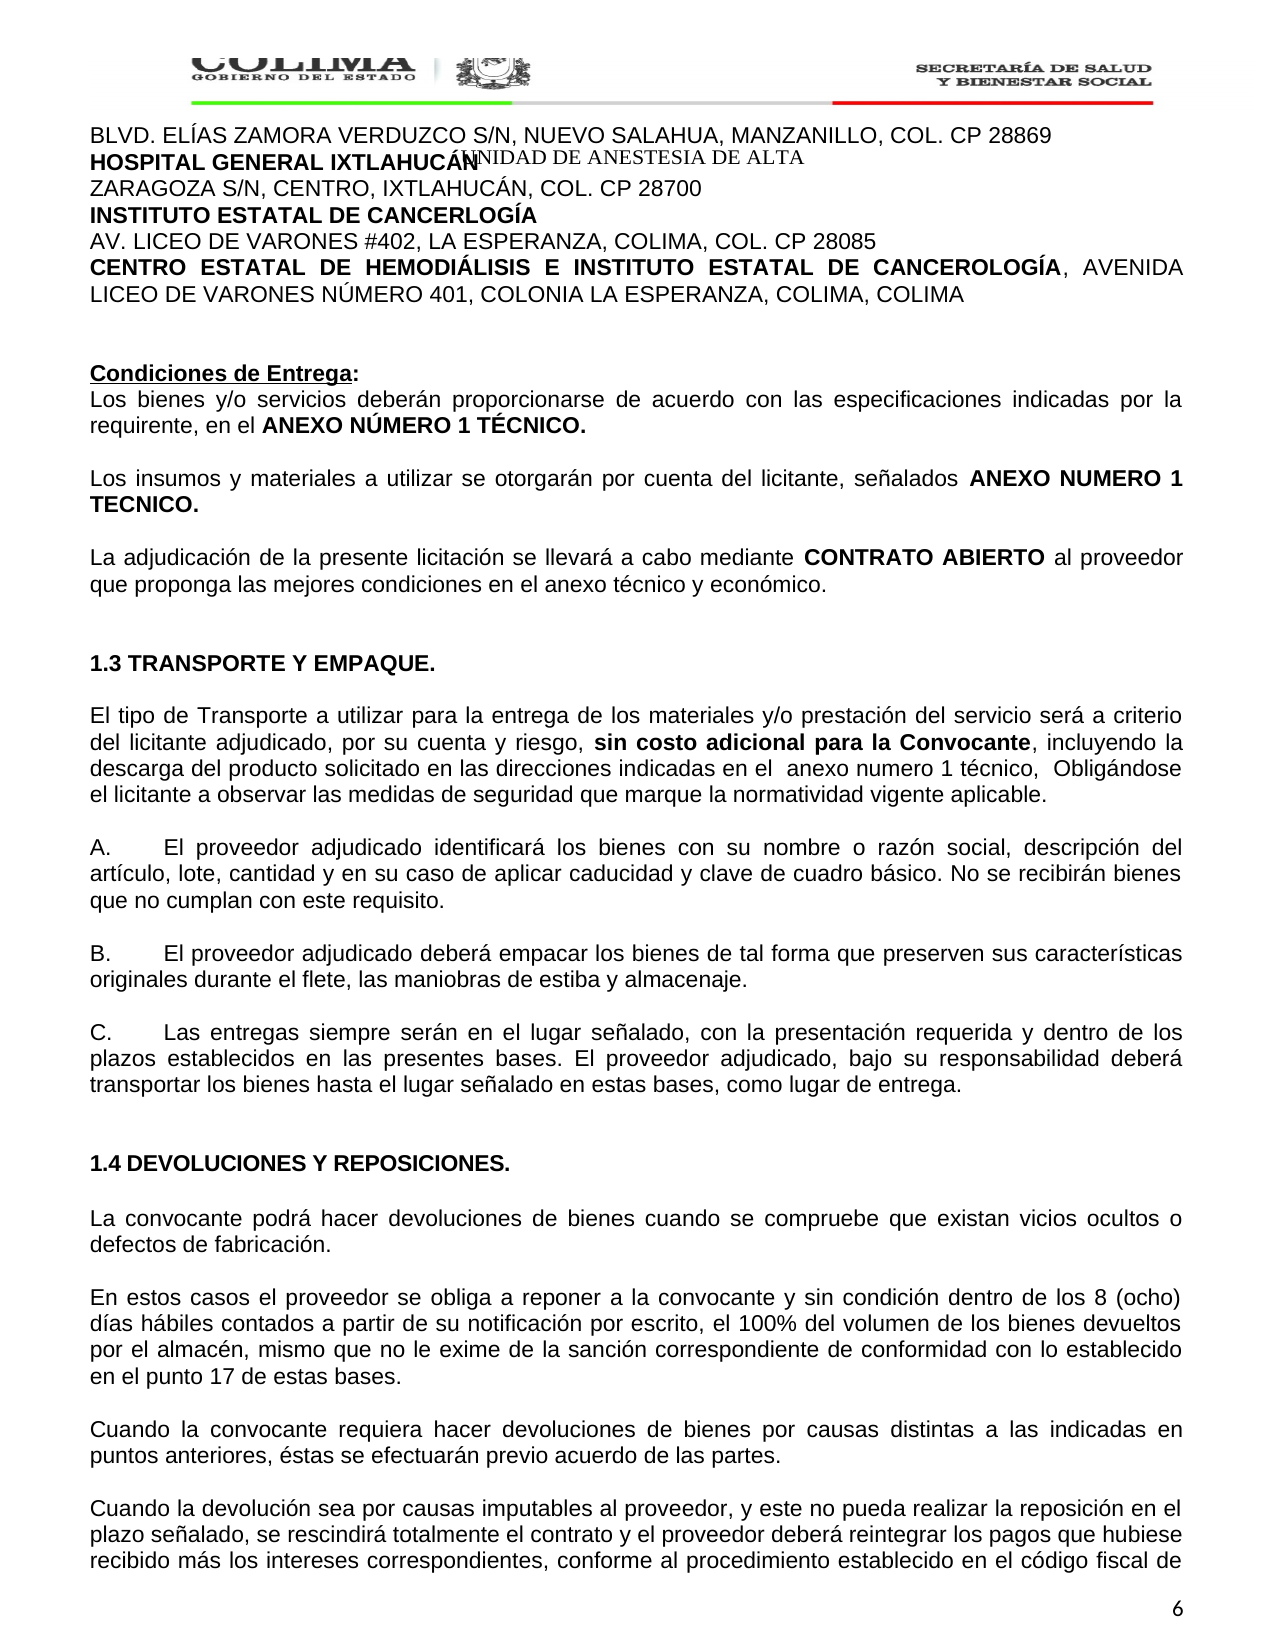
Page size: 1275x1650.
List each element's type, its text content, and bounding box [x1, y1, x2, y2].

text 1.4 DEVOLUCIONES Y REPOSICIONES. [89, 1150, 1183, 1177]
text Los insumos y materiales a utilizar se otorgarán por cuenta del licitante, señalados ANEXO NUMERO 1 TECNICO. [89, 465, 1183, 518]
text En estos casos el proveedor se obliga a reponer a la convocante y sin condición dentro de los 8 (ocho) días hábiles contados a partir de su notificación por escrito, el 100% del volumen de los bienes devueltos por el almacén, mismo que no le exime de la sanción correspondiente de conformidad con lo establecido en el punto 17 de estas bases. [89, 1284, 1183, 1389]
text INSTITUTO ESTATAL DE CANCERLOGÍA [89, 202, 1183, 228]
text Cuando la convocante requiera hacer devoluciones de bienes por causas distintas a las indicadas en puntos anteriores, éstas se efectuarán previo acuerdo de las partes. [89, 1416, 1183, 1468]
text AV. LICEO DE VARONES #402, LA ESPERANZA, COLIMA, COL. CP 28085 [89, 228, 1183, 254]
text Los bienes y/o servicios deberán proporcionarse de acuerdo con las especificaciones indicadas por la requirente, en el ANEXO NÚMERO 1 TÉCNICO. [89, 386, 1183, 439]
text La adjudicación de la presente licitación se llevará a cabo mediante CONTRATO ABIERTO al proveedor que proponga las mejores condiciones en el anexo técnico y económico. [89, 544, 1183, 597]
text BLVD. ELÍAS ZAMORA VERDUZCO S/N, NUEVO SALAHUA, MANZANILLO, COL. CP 28869 [89, 122, 1183, 149]
text C. Las entregas siempre serán en el lugar señalado, con la presentación requerida y dentro de los plazos establecidos en las presentes bases. El proveedor adjudicado, bajo su responsabilidad deberá transportar los bienes hasta el lugar señalado en estas bases, como lugar de entrega. [89, 1018, 1183, 1098]
picture [89, 58, 1255, 110]
text El tipo de Transporte a utilizar para la entrega de los materiales y/o prestación del servicio será a criterio del licitante adjudicado, por su cuenta y riesgo, sin costo adicional para la Convocante, incluyendo la descarga del producto solicitado en las direcciones indicadas en el anexo numero 1 técnico, Obligándose el licitante a observar las medidas de seguridad que marque la normatividad vigente aplicable. [89, 702, 1183, 808]
text 1.3 TRANSPORTE Y EMPAQUE. [89, 649, 1183, 676]
text A. El proveedor adjudicado identificará los bienes con su nombre o razón social, descripción del artículo, lote, cantidad y en su caso de aplicar caducidad y clave de cuadro básico. No se recibirán bienes que no cumplan con este requisito. [89, 834, 1183, 913]
text Condiciones de Entrega: [89, 360, 1183, 386]
text CENTRO ESTATAL DE HEMODIÁLISIS E INSTITUTO ESTATAL DE CANCEROLOGÍA, AVENIDA LICEO DE VARONES NÚMERO 401, COLONIA LA ESPERANZA, COLIMA, COLIMA [89, 254, 1183, 307]
text B. El proveedor adjudicado deberá empacar los bienes de tal forma que preserven sus características originales durante el flete, las maniobras de estiba y almacenaje. [89, 939, 1183, 992]
text HOSPITAL GENERAL IXTLAHUCÁN [89, 149, 1183, 175]
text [89, 1494, 1183, 1574]
text La convocante podrá hacer devoluciones de bienes cuando se compruebe que existan vicios ocultos o defectos de fabricación. [89, 1205, 1183, 1257]
text ZARAGOZA S/N, CENTRO, IXTLAHUCÁN, COL. CP 28700 [89, 175, 1183, 202]
